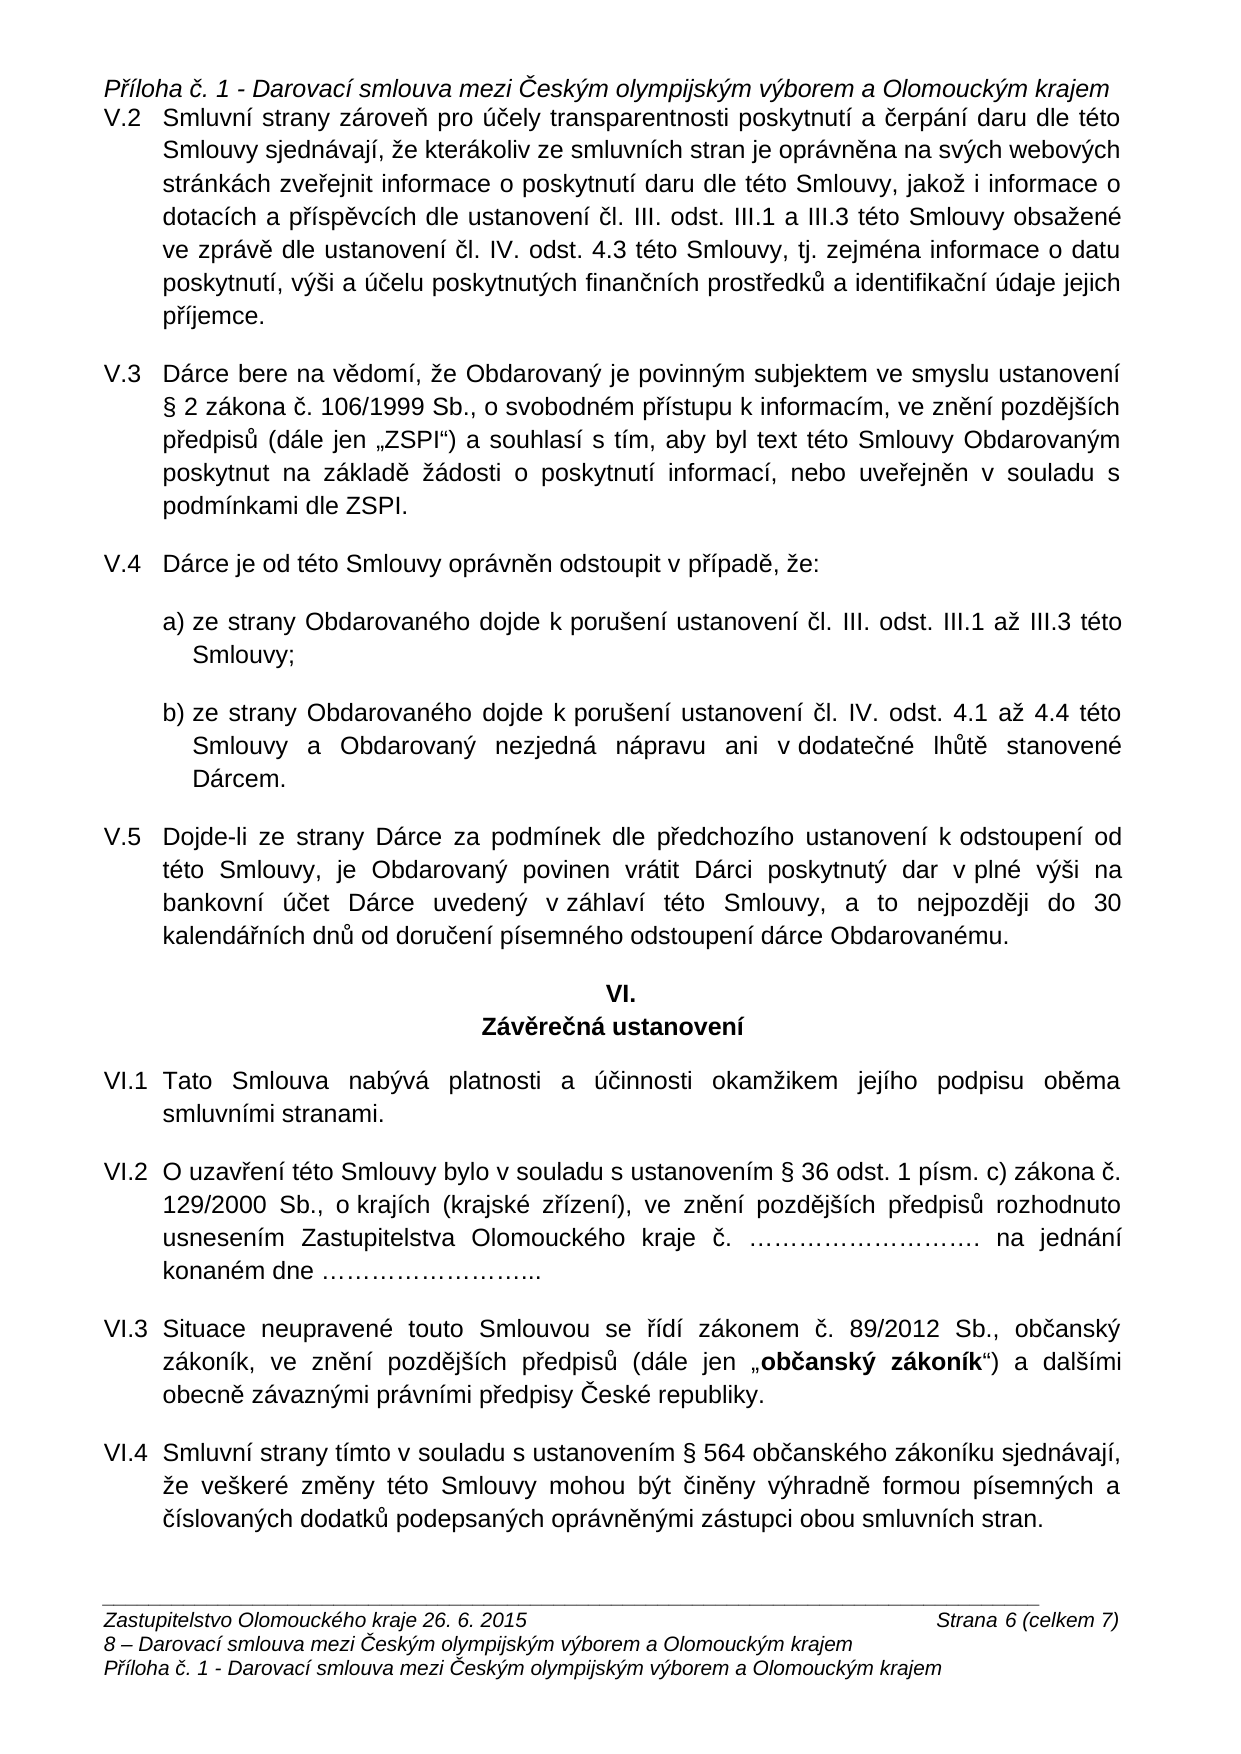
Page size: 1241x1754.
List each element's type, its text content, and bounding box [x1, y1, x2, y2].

list Dárce bere na vědomí, že Obdarovaný je povinným subjektem ve smyslu ustanovení § 2 zákona č. 106/1999 Sb., o svobodném přístupu k informacím, ve znění pozdějších předpisů (dále jen „ZSPI“) a souhlasí s tím, aby byl text této Smlouvy Obdarovaným poskytnut na základě žádosti o poskytnutí informací, nebo uveřejněn v souladu s podmínkami dle ZSPI. [103, 359, 1122, 519]
list ze strany Obdarovaného dojde k porušení ustanovení čl. IV. odst. 4.1 až 4.4 této Smlouvy a Obdarovaný nezjedná nápravu ani v dodatečné lhůtě stanovené Dárcem. [162, 698, 1122, 793]
list Dojde-li ze strany Dárce za podmínek dle předchozího ustanovení k odstoupení od této Smlouvy, je Obdarovaný povinen vrátit Dárci poskytnutý dar v plné výši na bankovní účet Dárce uvedený v záhlaví této Smlouvy, a to nejpozději do 30 kalendářních dnů od doručení písemného odstoupení dárce Obdarovanému. [103, 822, 1122, 950]
list ze strany Obdarovaného dojde k porušení ustanovení čl. III. odst. 3.1 až 3.3 této Smlouvy; [162, 607, 1122, 668]
list Tato Smlouva nabývá platnosti a účinnosti okamžikem jejího podpisu oběma smluvními stranami. [103, 1066, 1122, 1127]
list O uzavření této Smlouvy bylo v souladu s ustanovením § 36 odst. 1 písm. c) zákona č. 129/2000 Sb., o krajích (krajské zřízení), ve znění pozdějších předpisů rozhodnuto usnesením Zastupitelstva Olomouckého kraje č. ………………………. na jednání konaném dne ……………………... [103, 1157, 1122, 1284]
list Smluvní strany tímto v souladu s ustanovením § 564 občanského zákoníku sjednávají, že veškeré změny této Smlouvy mohou být činěny výhradně formou písemných a číslovaných dodatků podepsaných oprávněnými zástupci obou smluvních stran. [103, 1438, 1122, 1533]
list Dárce je od této Smlouvy oprávněn odstoupit v případě, že: [103, 549, 1122, 577]
text Závěrečná ustanovení [103, 1012, 1122, 1041]
list Smluvní strany zároveň pro účely transparentnosti poskytnutí a čerpání daru dle této Smlouvy sjednávají, že kterákoliv ze smluvních stran je oprávněna na svých webových stránkách zveřejnit informace o poskytnutí daru dle této Smlouvy, jakož i informace o dotacích a příspěvcích dle ustanovení čl. III. odst. 3.1 a 3.3 této Smlouvy obsažené ve zprávě dle ustanovení čl. IV. odst. 4.3 této Smlouvy, tj. zejména informace o datu poskytnutí, výši a účelu poskytnutých finančních prostředků a identifikační údaje jejich příjemce. [103, 102, 1122, 329]
list Situace neupravené touto Smlouvou se řídí zákonem č. 89/2012 Sb., občanský zákoník, ve znění pozdějších předpisů (dále jen „občanský zákoník“) a dalšími obecně závaznými právními předpisy České republiky. [103, 1314, 1122, 1409]
